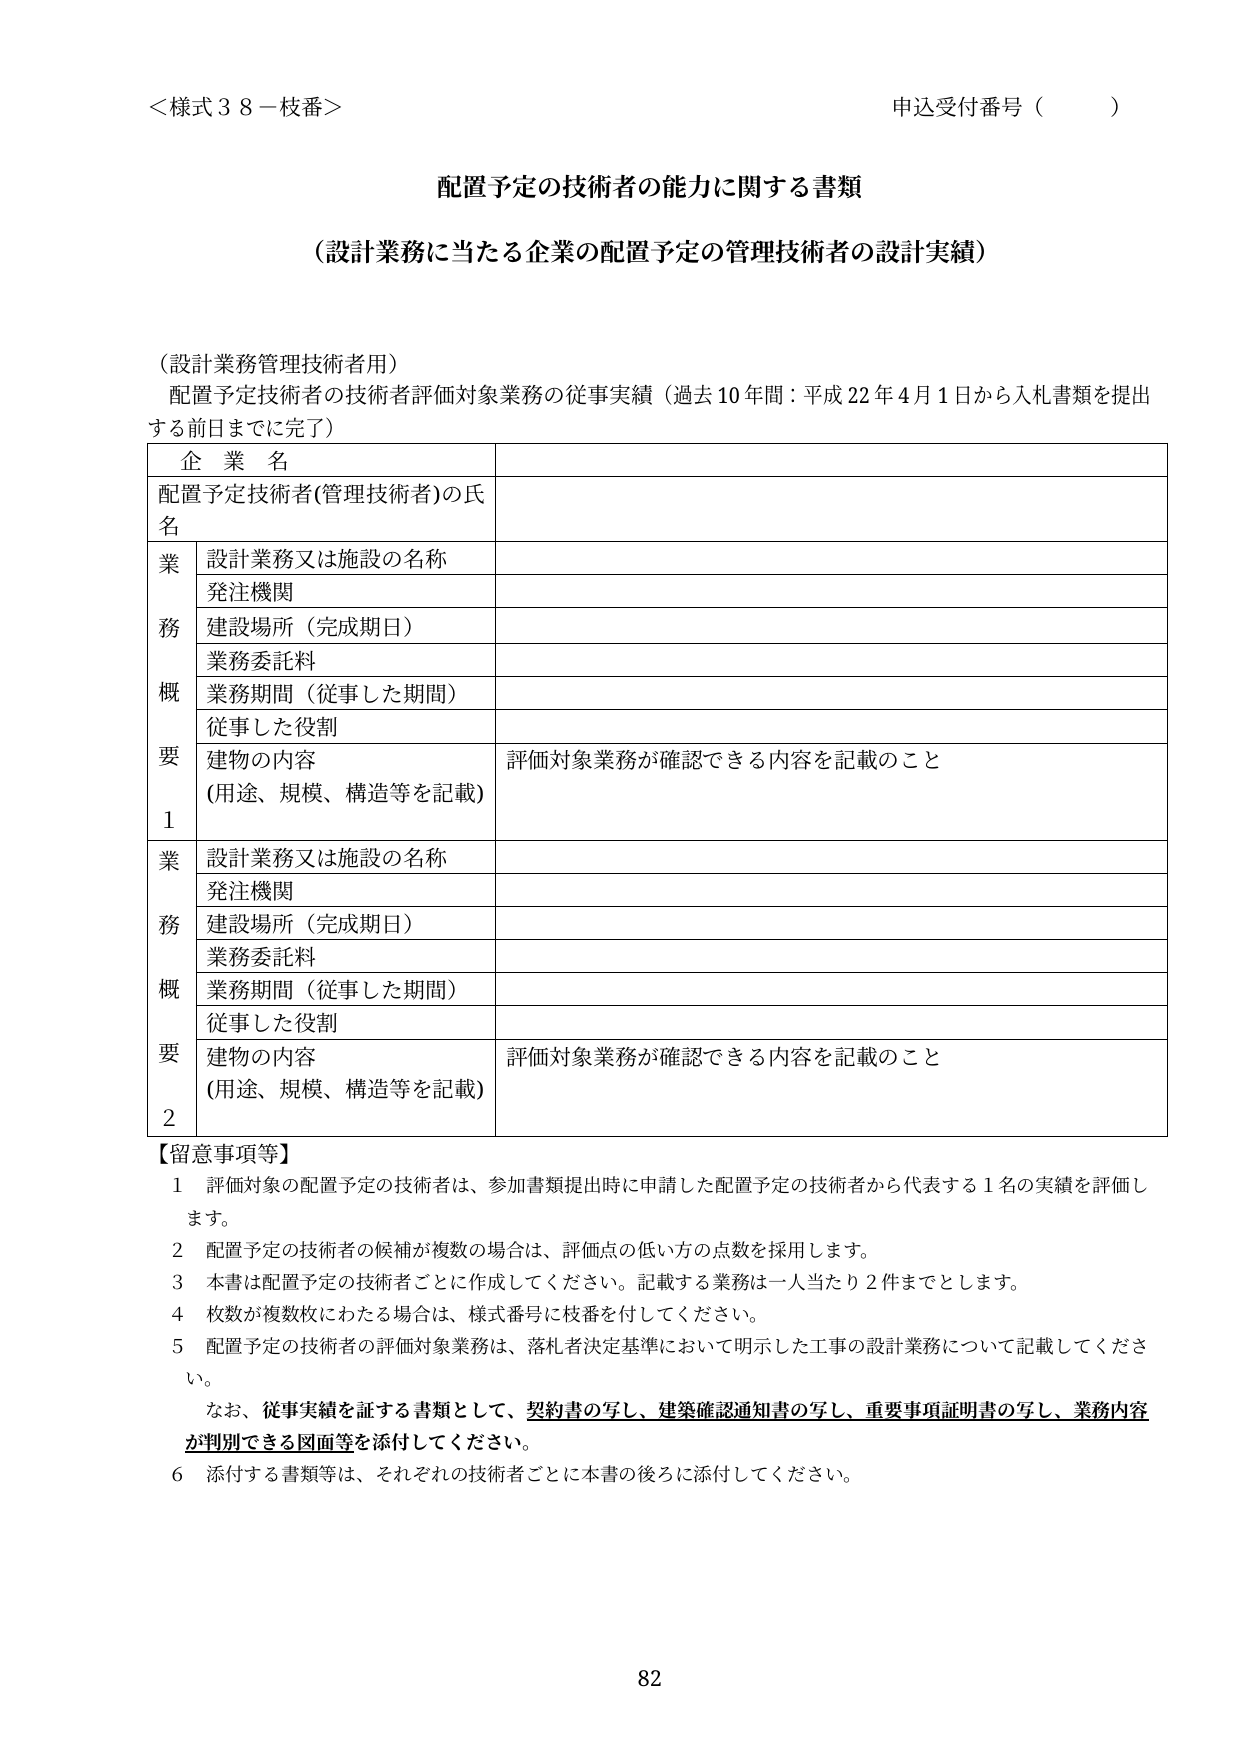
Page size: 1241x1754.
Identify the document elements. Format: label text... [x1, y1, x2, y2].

table_cell [496, 477, 1167, 541]
text 【留意事項等】 [148, 1137, 1152, 1169]
table_cell 建物の内容 (用途、規模、構造等を記載) [197, 744, 495, 840]
text ５ 配置予定の技術者の評価対象業務は、落札者決定基準において明示した工事の設計業務について記載してください。 [168, 1329, 1152, 1393]
text ３ 本書は配置予定の技術者ごとに作成してください。記載する業務は一人当たり２件までとします。 [168, 1265, 1152, 1297]
text なお、従事実績を証する書類として、契約書の写し、建築確認通知書の写し、重要事項証明書の写し、業務内容が判別できる図面等を添付してください。 [185, 1393, 1152, 1458]
table_cell 従事した役割 [197, 1006, 495, 1038]
table_cell 発注機関 [197, 575, 495, 607]
text ＜様式３８－枝番＞ 申込受付番号（ ） [148, 90, 1152, 122]
table_cell 業務期間（従事した期間） [197, 677, 495, 709]
table_cell 設計業務又は施設の名称 [197, 841, 495, 873]
table_cell 評価対象業務が確認できる内容を記載のこと [496, 744, 1167, 840]
text ４ 枚数が複数枚にわたる場合は、様式番号に枝番を付してください。 [168, 1297, 1152, 1329]
table_cell [496, 608, 1167, 643]
table_header [496, 444, 1167, 476]
text 配置予定の技術者の能力に関する書類 [148, 154, 1152, 218]
table_cell 建設場所（完成期日） [197, 608, 495, 643]
table_cell [496, 677, 1167, 709]
table_cell 業務委託料 [197, 940, 495, 972]
table_cell 設計業務又は施設の名称 [197, 542, 495, 574]
table_cell [496, 973, 1167, 1005]
text ６ 添付する書類等は、それぞれの技術者ごとに本書の後ろに添付してください。 [166, 1458, 1152, 1490]
table_cell 従事した役割 [197, 710, 495, 742]
table_cell [496, 644, 1167, 676]
table_cell [496, 575, 1167, 607]
table_cell [496, 710, 1167, 742]
text （設計業務管理技術者用） [148, 346, 1152, 378]
table_header 企 業 名 [148, 444, 495, 476]
table_cell 評価対象業務が確認できる内容を記載のこと [496, 1040, 1167, 1136]
table_cell [496, 907, 1167, 939]
text ２ 配置予定の技術者の候補が複数の場合は、評価点の低い方の点数を採用します。 [168, 1233, 1152, 1265]
table_cell [496, 940, 1167, 972]
table_cell 業 務 概 要 ２ [148, 841, 196, 1136]
text 配置予定技術者の技術者評価対象業務の従事実績（過去10年間：平成22年4月1日から入札書類を提出する前日までに完了） [148, 378, 1152, 443]
table_cell [496, 1006, 1167, 1038]
table_cell 業 務 概 要 １ [148, 542, 196, 840]
table_cell 業務委託料 [197, 644, 495, 676]
table_cell 業務期間（従事した期間） [197, 973, 495, 1005]
table_cell 建物の内容 (用途、規模、構造等を記載) [197, 1040, 495, 1136]
table_cell 建設場所（完成期日） [197, 907, 495, 939]
table_cell 発注機関 [197, 874, 495, 906]
text （設計業務に当たる企業の配置予定の管理技術者の設計実績） [148, 218, 1152, 282]
table_cell [496, 841, 1167, 873]
text １ 評価対象の配置予定の技術者は、参加書類提出時に申請した配置予定の技術者から代表する１名の実績を評価します。 [168, 1169, 1152, 1233]
table_cell [496, 542, 1167, 574]
table_cell 配置予定技術者(管理技術者)の氏名 [148, 477, 495, 541]
table_cell [496, 874, 1167, 906]
